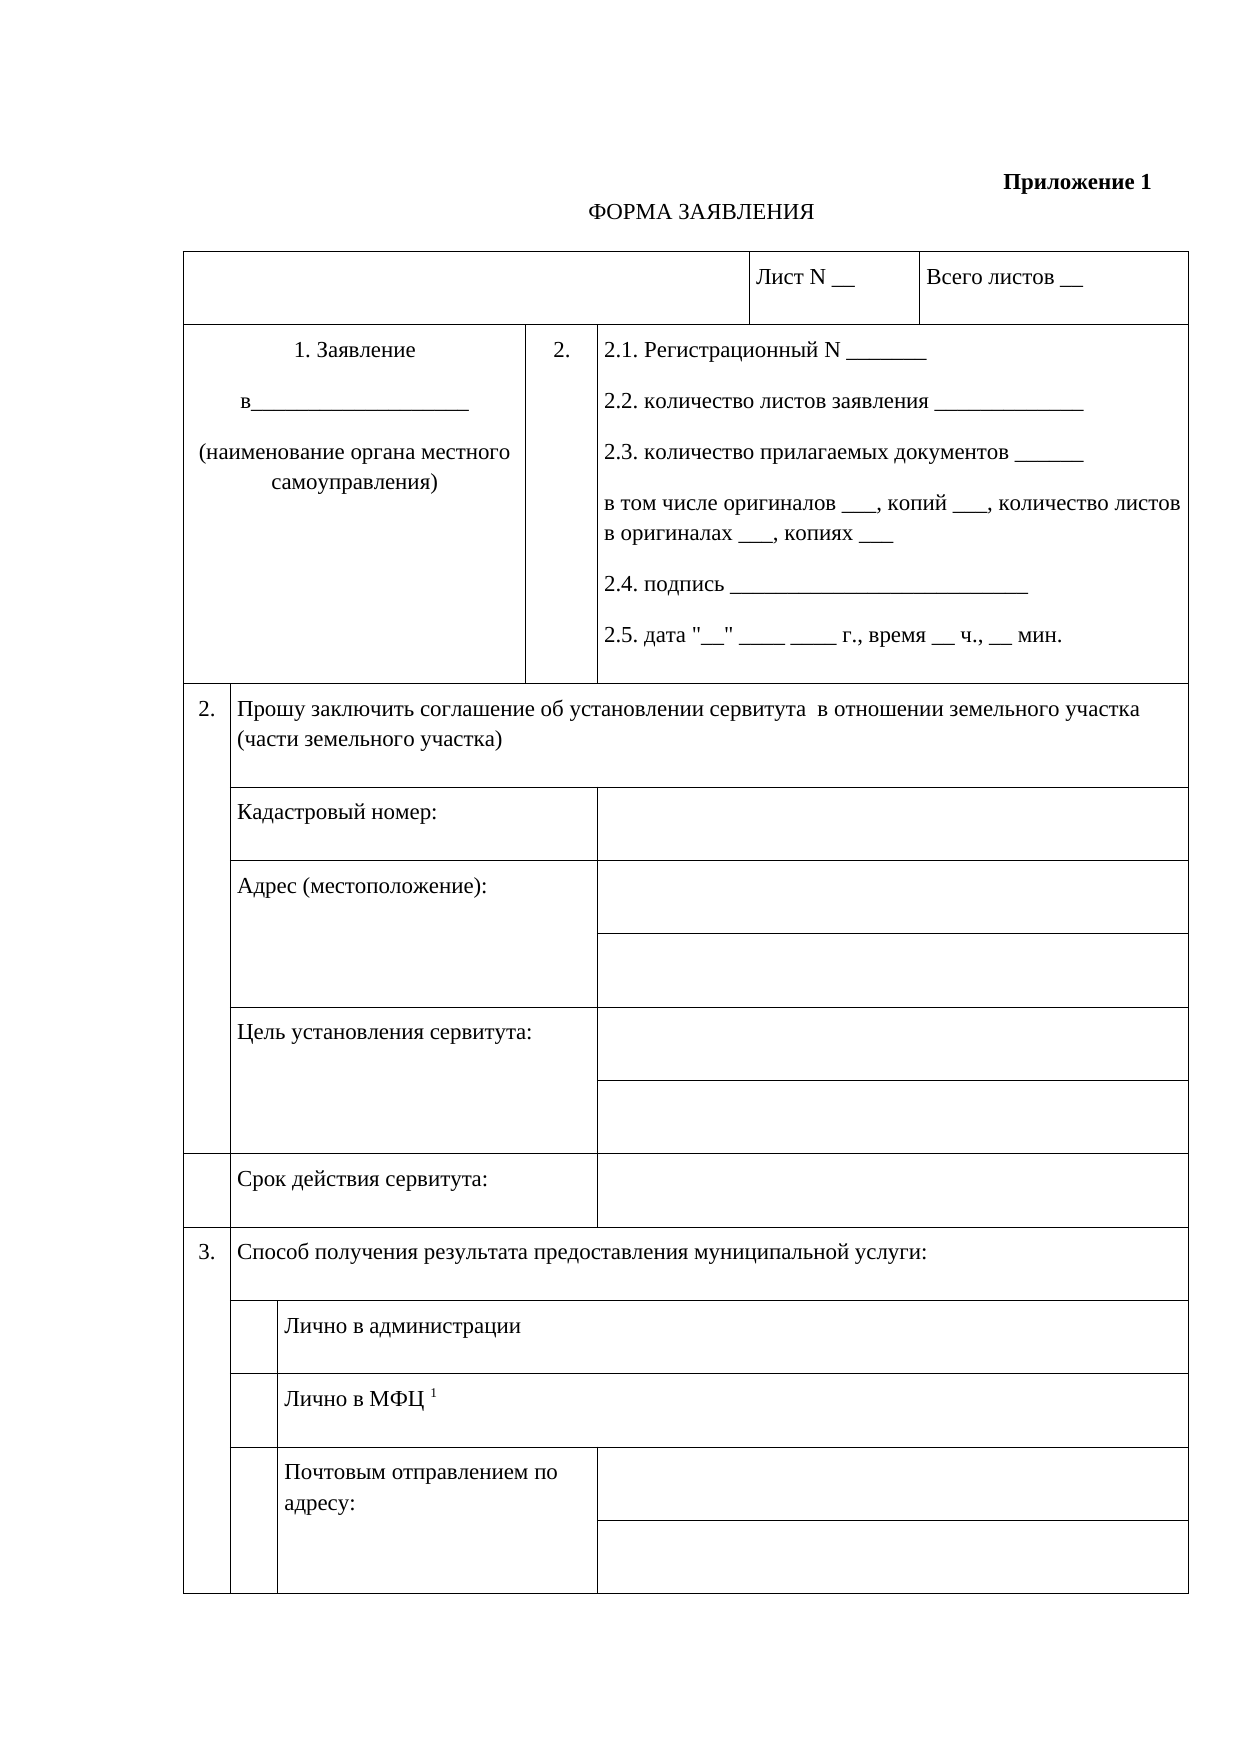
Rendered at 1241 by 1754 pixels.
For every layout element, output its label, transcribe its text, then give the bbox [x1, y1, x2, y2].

table_cell [231, 1448, 277, 1593]
table_cell [598, 934, 1188, 1007]
table_cell Цель установления сервитута: [231, 1008, 597, 1153]
table_cell Почтовым отправлением по адресу: [278, 1448, 597, 1593]
table_cell [598, 861, 1188, 933]
table_cell Адрес (местоположение): [231, 861, 597, 1007]
table_cell 1. Заявление в___________________ (наименование органа местного самоуправления) [184, 325, 525, 683]
table_cell Лично в администрации [278, 1301, 1188, 1373]
table_header Всего листов __ [920, 252, 1188, 324]
table_cell [231, 1301, 277, 1373]
table_cell [598, 1008, 1188, 1080]
table_cell Срок действия сервитута: [231, 1154, 597, 1227]
subtitle Приложение 1 [177, 168, 1152, 194]
table_cell Прошу заключить соглашение об установлении сервитута в отношении земельного участка (части земельного участка) [231, 684, 1188, 787]
text ФОРМА ЗАЯВЛЕНИЯ [177, 198, 1152, 225]
table_cell [598, 1521, 1188, 1593]
table_header Лист N __ [750, 252, 919, 324]
table_cell [598, 788, 1188, 860]
table_cell 2. [184, 684, 230, 1153]
table_cell [598, 1081, 1188, 1153]
table_cell 3. [184, 1228, 230, 1593]
table_cell [598, 1154, 1188, 1227]
table_header [184, 252, 749, 324]
table_cell Кадастровый номер: [231, 788, 597, 860]
table_cell 2.1. Регистрационный N _______ 2.2. количество листов заявления _____________ 2.3. количество прилагаемых документов ______ в том числе оригиналов ___, копий ___, количество листов в оригиналах ___, копиях ___ 2.4. подпись __________________________ 2.5. дата "__" ____ ____ г., время __ ч., __ мин. [598, 325, 1188, 683]
table_cell Лично в МФЦ 1 [278, 1374, 1188, 1447]
table_cell 2. [526, 325, 597, 683]
table_cell Способ получения результата предоставления муниципальной услуги: [231, 1228, 1188, 1300]
table_cell [598, 1448, 1188, 1520]
table_cell [184, 1154, 230, 1227]
table_cell [231, 1374, 277, 1447]
